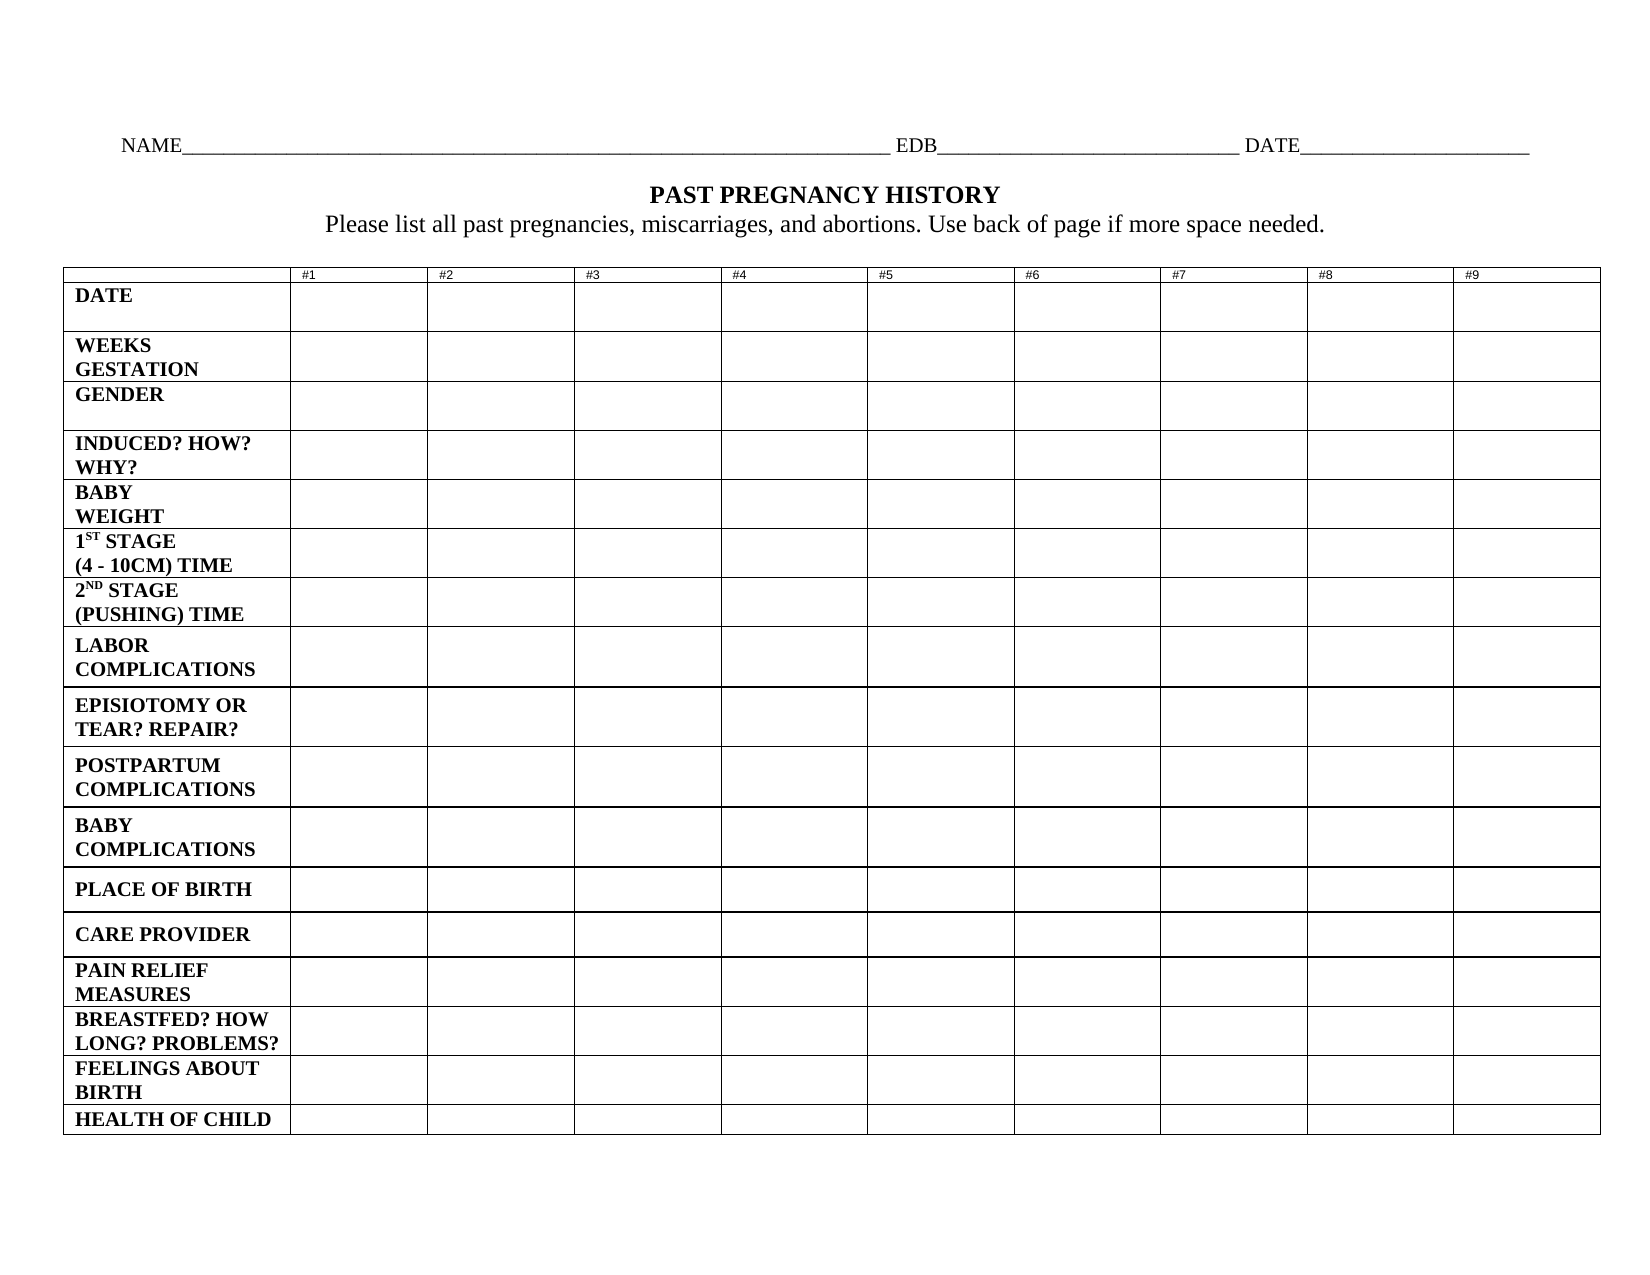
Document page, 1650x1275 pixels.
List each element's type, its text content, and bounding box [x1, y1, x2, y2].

table_cell [1015, 958, 1160, 1006]
table_cell [428, 1056, 574, 1104]
table_cell [291, 808, 427, 866]
table_cell [291, 283, 427, 331]
table_cell [428, 529, 574, 577]
table_cell PLACE OF BIRTH [64, 868, 290, 911]
table_cell [291, 332, 427, 381]
table_cell [1454, 1105, 1600, 1134]
table_cell [575, 578, 721, 626]
text NAME____________________________________________________________________ EDB_____________________________ DATE______________________ [75, 132, 1575, 157]
table_cell [1161, 627, 1307, 686]
table_cell [575, 382, 721, 430]
table_cell [868, 958, 1014, 1006]
table_cell PAIN RELIEF MEASURES [64, 958, 290, 1006]
table_cell [1161, 431, 1307, 479]
table_cell [575, 283, 721, 331]
table_cell [428, 688, 574, 746]
table_cell [428, 747, 574, 806]
table_cell [575, 868, 721, 911]
table_cell [868, 1105, 1014, 1134]
table_cell WEEKS GESTATION [64, 332, 290, 381]
table_cell [575, 1105, 721, 1134]
table_cell [1015, 578, 1160, 626]
table_cell [575, 808, 721, 866]
table_cell BABY COMPLICATIONS [64, 808, 290, 866]
table_cell [1454, 627, 1600, 686]
table_cell [722, 688, 867, 746]
table_cell [1161, 332, 1307, 381]
table_cell [722, 1105, 867, 1134]
table_cell [1015, 688, 1160, 746]
table_cell [1015, 808, 1160, 866]
table_cell BABY WEIGHT [64, 480, 290, 528]
table_cell [1308, 747, 1453, 806]
table_cell [428, 808, 574, 866]
table_cell [575, 1056, 721, 1104]
table_cell [291, 913, 427, 956]
table_cell [1161, 578, 1307, 626]
table_cell [1161, 958, 1307, 1006]
table_cell [722, 578, 867, 626]
table_cell [868, 913, 1014, 956]
table_cell [1454, 382, 1600, 430]
table_cell [291, 529, 427, 577]
table_cell [1161, 529, 1307, 577]
table_cell [722, 529, 867, 577]
table_cell [1161, 747, 1307, 806]
table_cell [1161, 480, 1307, 528]
table_cell [291, 431, 427, 479]
table_cell [1161, 1056, 1307, 1104]
table_cell [1161, 913, 1307, 956]
table_cell [1161, 688, 1307, 746]
table_header #9 [1454, 268, 1600, 282]
table_cell [1015, 1056, 1160, 1104]
table_cell [868, 1056, 1014, 1104]
table_cell [575, 958, 721, 1006]
table_cell [1454, 332, 1600, 381]
table_cell [868, 332, 1014, 381]
table_cell [291, 1007, 427, 1055]
table_cell [428, 431, 574, 479]
table_cell [1308, 431, 1453, 479]
table_cell [291, 958, 427, 1006]
table_cell [1308, 1007, 1453, 1055]
table_cell [1308, 868, 1453, 911]
table_cell LABOR COMPLICATIONS [64, 627, 290, 686]
table_cell [291, 578, 427, 626]
table_cell [1015, 529, 1160, 577]
table_cell 2ND STAGE (PUSHING) TIME [64, 578, 290, 626]
text PAST PREGNANCY HISTORY [75, 181, 1575, 209]
table_cell [428, 958, 574, 1006]
table_cell DATE [64, 283, 290, 331]
table_cell [1308, 480, 1453, 528]
table_cell [1015, 332, 1160, 381]
table_cell [428, 1105, 574, 1134]
table_header #7 [1161, 268, 1307, 282]
table_cell [1308, 627, 1453, 686]
table_cell [1015, 382, 1160, 430]
table_cell EPISIOTOMY OR TEAR? REPAIR? [64, 688, 290, 746]
table_cell [1161, 283, 1307, 331]
table_cell [722, 283, 867, 331]
table_cell [722, 382, 867, 430]
table_cell 1ST STAGE (4 - 10CM) TIME [64, 529, 290, 577]
table_cell [428, 382, 574, 430]
table_cell [868, 529, 1014, 577]
table_cell [1308, 958, 1453, 1006]
table_cell [1308, 688, 1453, 746]
table_cell [575, 529, 721, 577]
table_cell [291, 382, 427, 430]
table_cell [1015, 480, 1160, 528]
table_cell [1161, 1105, 1307, 1134]
table_cell [575, 747, 721, 806]
table_cell [722, 480, 867, 528]
table_cell [868, 382, 1014, 430]
table_cell [1015, 1007, 1160, 1055]
table_cell [868, 431, 1014, 479]
table_cell [1015, 1105, 1160, 1134]
table_cell [1454, 431, 1600, 479]
table_cell [575, 688, 721, 746]
table_cell [868, 578, 1014, 626]
table_cell [1454, 283, 1600, 331]
table_header #1 [291, 268, 427, 282]
table_cell [428, 868, 574, 911]
table_cell [575, 1007, 721, 1055]
table_cell [1454, 529, 1600, 577]
table_cell [575, 480, 721, 528]
table_header #3 [575, 268, 721, 282]
table_cell [722, 808, 867, 866]
table_cell [1161, 382, 1307, 430]
table_cell [428, 1007, 574, 1055]
table_cell CARE PROVIDER [64, 913, 290, 956]
table_cell [1308, 529, 1453, 577]
table_cell [1454, 868, 1600, 911]
table_cell [575, 332, 721, 381]
table_cell [868, 688, 1014, 746]
table_cell [1308, 382, 1453, 430]
table_cell [1454, 1007, 1600, 1055]
subtitle Please list all past pregnancies, miscarriages, and abortions. Use back of page if more space needed. [75, 209, 1575, 238]
table_cell [291, 627, 427, 686]
table_header #4 [722, 268, 867, 282]
table_cell [722, 747, 867, 806]
table_cell [1015, 627, 1160, 686]
table_cell [291, 688, 427, 746]
table_cell [868, 868, 1014, 911]
table_header #5 [868, 268, 1014, 282]
table_cell [722, 1056, 867, 1104]
table_cell [1015, 431, 1160, 479]
table_cell [1308, 808, 1453, 866]
table_cell [868, 283, 1014, 331]
table_cell [428, 480, 574, 528]
table_cell [575, 431, 721, 479]
table_cell [291, 1105, 427, 1134]
table_header [64, 268, 290, 282]
table_cell [291, 480, 427, 528]
table_cell [1308, 332, 1453, 381]
table_cell [868, 1007, 1014, 1055]
table_cell [1015, 283, 1160, 331]
table_cell [868, 480, 1014, 528]
table_cell [722, 332, 867, 381]
table_cell [575, 627, 721, 686]
table_cell [291, 1056, 427, 1104]
table_header #2 [428, 268, 574, 282]
table_cell [1454, 578, 1600, 626]
table_cell [1161, 868, 1307, 911]
table_cell [1454, 688, 1600, 746]
table_cell [428, 913, 574, 956]
table_cell [1015, 747, 1160, 806]
table_header #6 [1015, 268, 1160, 282]
table_cell [722, 958, 867, 1006]
table_cell [428, 332, 574, 381]
table_cell FEELINGS ABOUT BIRTH [64, 1056, 290, 1104]
table_header #8 [1308, 268, 1453, 282]
table_cell [428, 578, 574, 626]
table_cell [868, 747, 1014, 806]
table_cell [722, 913, 867, 956]
table_cell HEALTH OF CHILD [64, 1105, 290, 1134]
table_cell [1161, 808, 1307, 866]
table_cell [1454, 913, 1600, 956]
table_cell [291, 747, 427, 806]
table_cell [1454, 747, 1600, 806]
table_cell [1454, 808, 1600, 866]
table_cell [575, 913, 721, 956]
table_cell [1308, 283, 1453, 331]
table_cell [1308, 578, 1453, 626]
table_cell [722, 1007, 867, 1055]
table_cell [1308, 1056, 1453, 1104]
table_cell [1161, 1007, 1307, 1055]
table_cell INDUCED? HOW? WHY? [64, 431, 290, 479]
table_cell [722, 868, 867, 911]
table_cell [868, 808, 1014, 866]
table_cell [1015, 868, 1160, 911]
table_cell [868, 627, 1014, 686]
table_cell [1015, 913, 1160, 956]
table_cell [1454, 1056, 1600, 1104]
table_cell BREASTFED? HOW LONG? PROBLEMS? [64, 1007, 290, 1055]
table_cell [1308, 913, 1453, 956]
table_cell [1308, 1105, 1453, 1134]
table_cell GENDER [64, 382, 290, 430]
table_cell [428, 627, 574, 686]
table_cell [1454, 958, 1600, 1006]
table_cell [722, 431, 867, 479]
table_cell [1454, 480, 1600, 528]
table_cell [291, 868, 427, 911]
table_cell [428, 283, 574, 331]
table_cell [722, 627, 867, 686]
table_cell POSTPARTUM COMPLICATIONS [64, 747, 290, 806]
